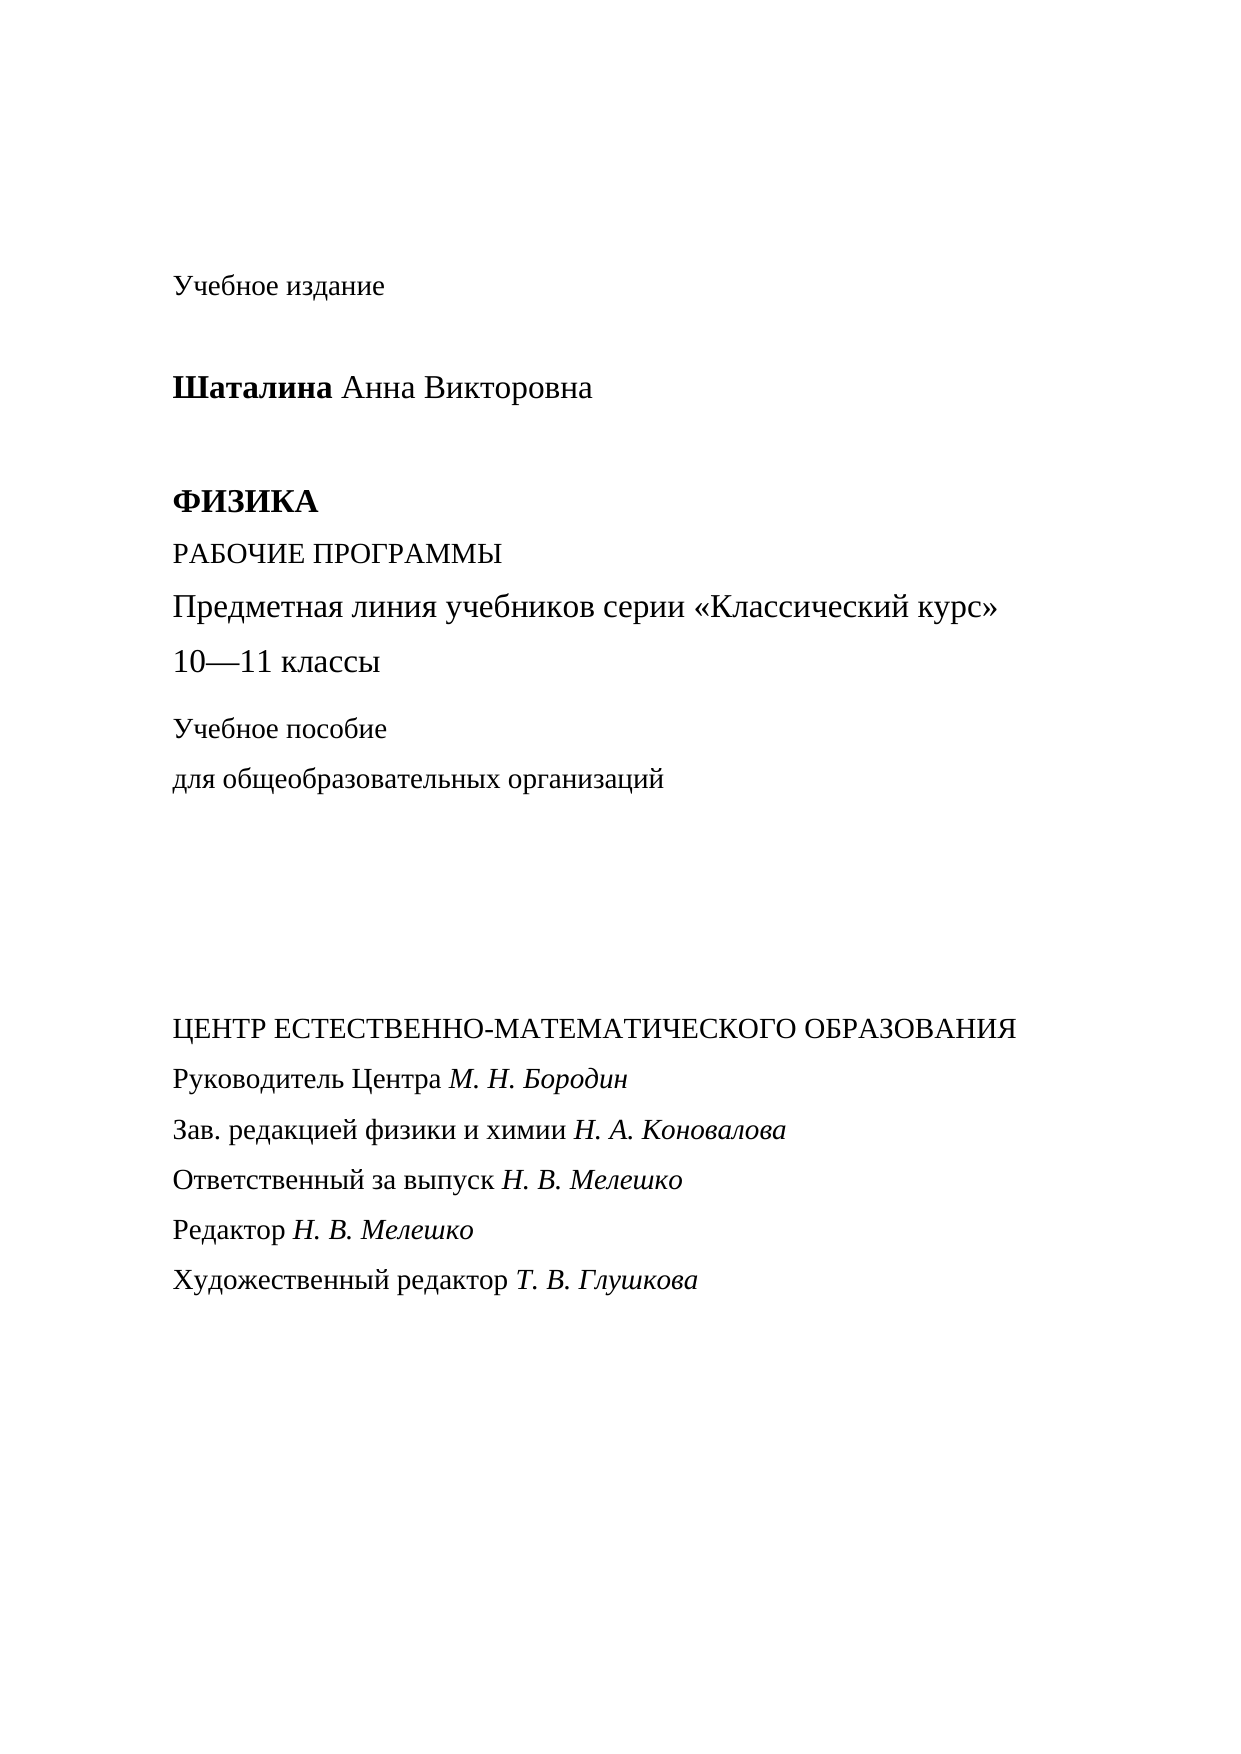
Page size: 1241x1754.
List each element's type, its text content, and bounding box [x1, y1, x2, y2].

text Руководитель Центра М. Н. Бородин [172, 1062, 1157, 1095]
text Зав. редакцией физики и химии Н. А. Коновалова [172, 1112, 1157, 1145]
text для общеобразовательных организаций [172, 761, 1157, 795]
text Ответственный за выпуск Н. В. Мелешко [172, 1162, 1157, 1196]
text Учебное издание [172, 268, 1157, 301]
text Художественный редактор Т. В. Глушкова [172, 1262, 1157, 1296]
text Предметная линия учебников серии «Классический курс» [172, 586, 1157, 625]
text ФИЗИКА [172, 481, 1157, 519]
text ЦЕНТР ЕСТЕСТВЕННО-МАТЕМАТИЧЕСКОГО ОБРАЗОВАНИЯ [172, 1011, 1157, 1045]
text РАБОЧИЕ ПРОГРАММЫ [172, 536, 1157, 570]
text Учебное пособие [172, 711, 1157, 744]
text Редактор Н. В. Мелешко [172, 1212, 1157, 1246]
text 10—11 классы [172, 641, 1157, 680]
text Шаталина Анна Викторовна [172, 368, 1157, 406]
